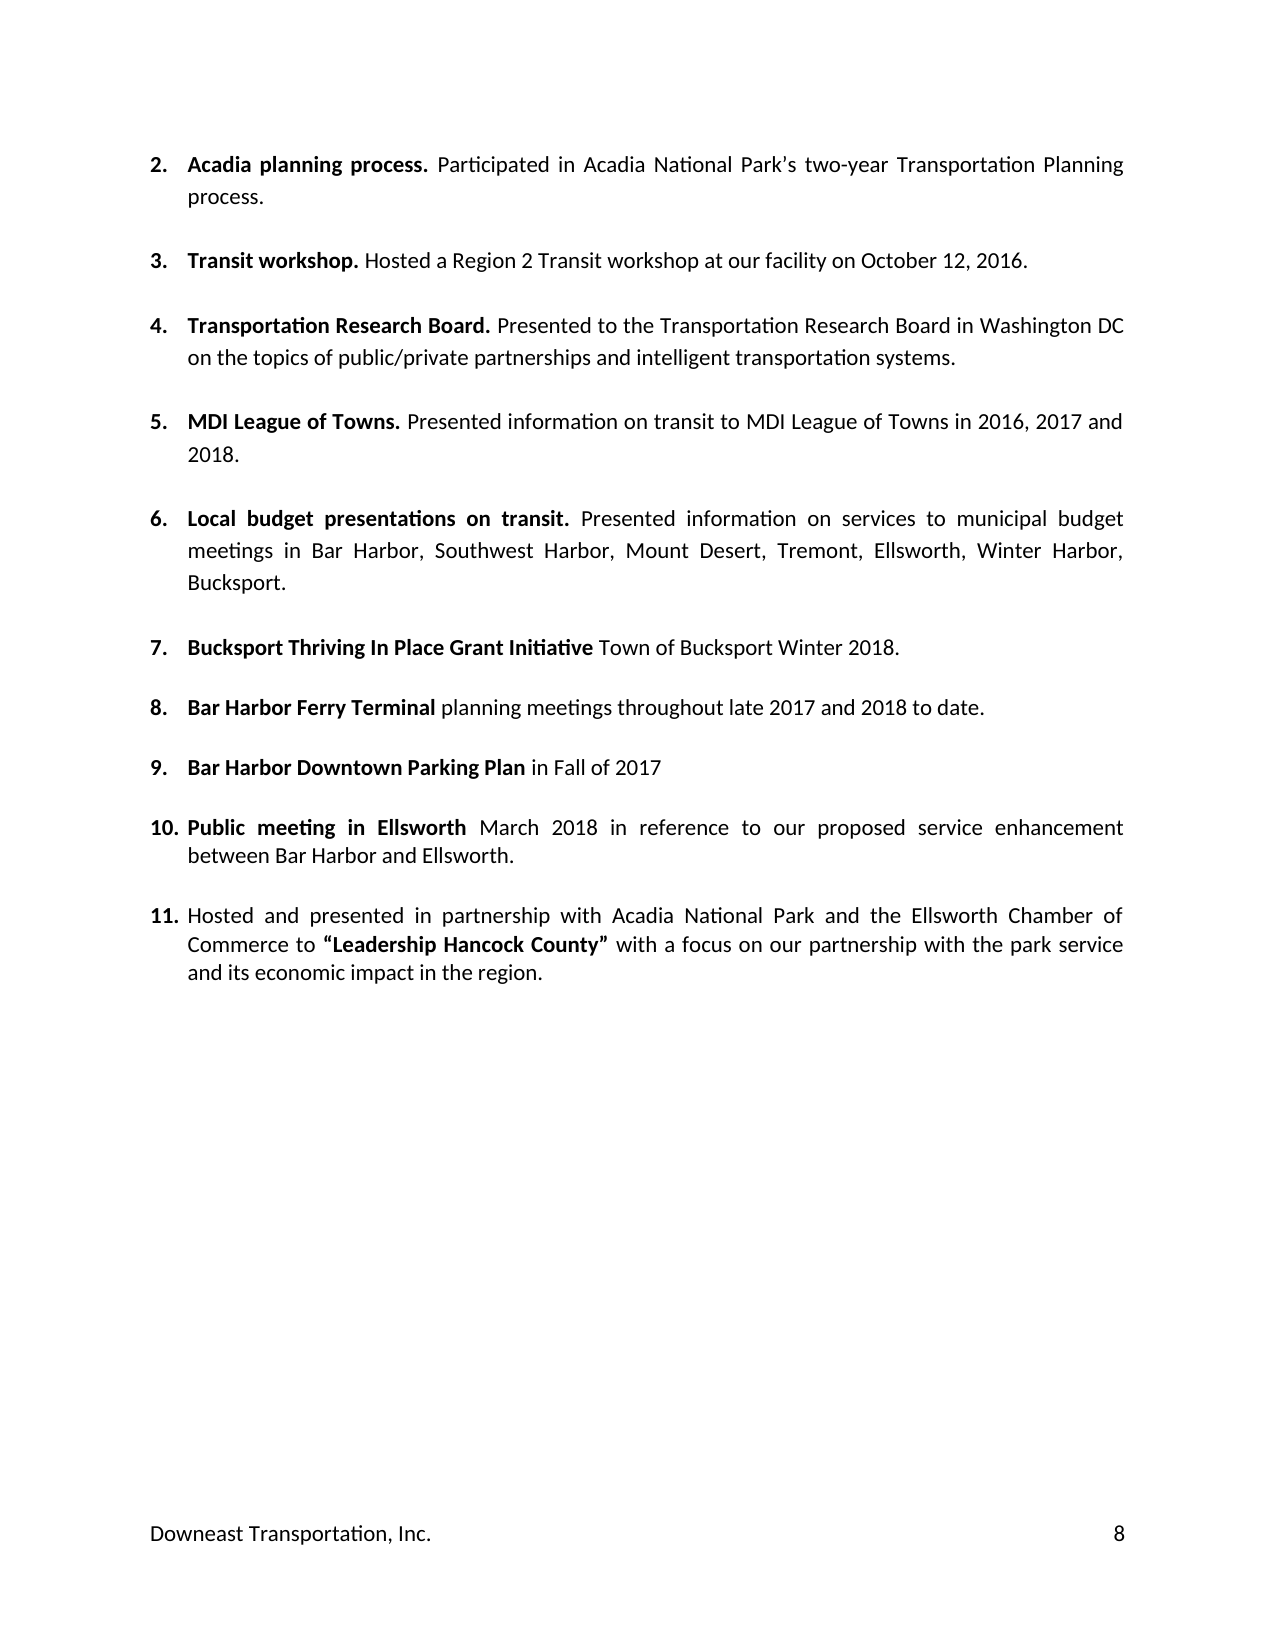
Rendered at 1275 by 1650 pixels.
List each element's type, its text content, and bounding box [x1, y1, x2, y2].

list Bar Harbor Downtown Parking Plan in Fall of 2017 [150, 753, 1125, 781]
list Transit workshop. Hosted a Region 2 Transit workshop at our facility on October 12, 2016. [150, 247, 1125, 274]
list MDI League of Towns. Presented information on transit to MDI League of Towns in 2016, 2017 and 2018. [150, 407, 1125, 468]
list Acadia planning process. Participated in Acadia National Park’s two-year Transportation Planning process. [150, 150, 1125, 210]
list Public meeting in Ellsworth March 2018 in reference to our proposed service enhancement between Bar Harbor and Ellsworth. [150, 813, 1125, 869]
list Hosted and presented in partnership with Acadia National Park and the Ellsworth Chamber of Commerce to “Leadership Hancock County” with a focus on our partnership with the park service and its economic impact in the region. [150, 902, 1125, 986]
list Bucksport Thriving In Place Grant Initiative Town of Bucksport Winter 2018. [150, 633, 1125, 661]
list Local budget presentations on transit. Presented information on services to municipal budget meetings in Bar Harbor, Southwest Harbor, Mount Desert, Tremont, Ellsworth, Winter Harbor, Bucksport. [150, 504, 1125, 596]
list Bar Harbor Ferry Terminal planning meetings throughout late 2017 and 2018 to date. [150, 693, 1125, 721]
list Transportation Research Board. Presented to the Transportation Research Board in Washington DC on the topics of public/private partnerships and intelligent transportation systems. [150, 311, 1125, 371]
